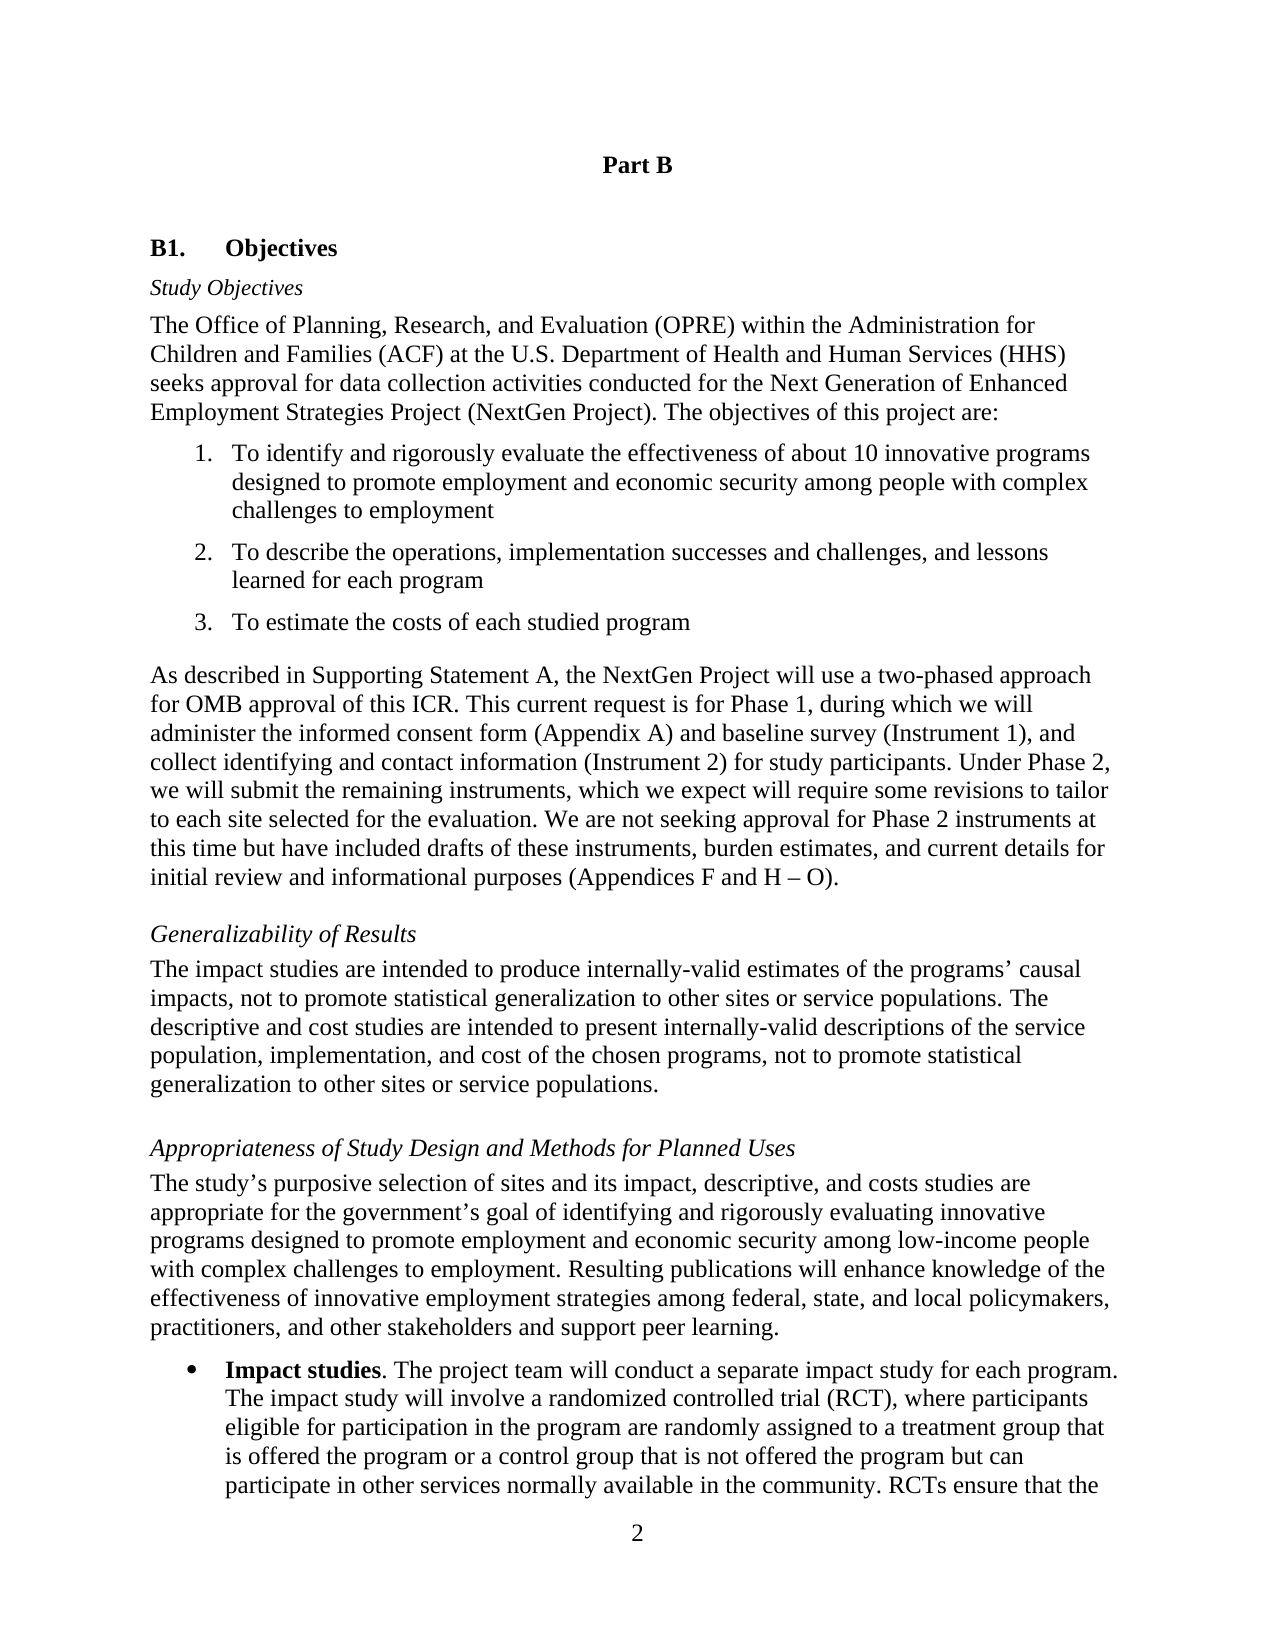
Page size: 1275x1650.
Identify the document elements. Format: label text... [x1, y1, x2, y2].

text The impact studies are intended to produce internally-valid estimates of the programs’ causal impacts, not to promote statistical generalization to other sites or service populations. The descriptive and cost studies are intended to present internally-valid descriptions of the service population, implementation, and cost of the chosen programs, not to promote statistical generalization to other sites or service populations. [150, 954, 1125, 1098]
text Appropriateness of Study Design and Methods for Planned Uses [150, 1133, 1125, 1162]
list To identify and rigorously evaluate the effectiveness of about 10 innovative programs designed to promote employment and economic security among people with complex challenges to employment [194, 438, 1125, 524]
text Generalizability of Results [150, 919, 1125, 948]
text As described in Supporting Statement A, the NextGen Project will use a two-phased approach for OMB approval of this ICR. This current request is for Phase 1, during which we will administer the informed consent form (Appendix A) and baseline survey (Instrument 1), and collect identifying and contact information (Instrument 2) for study participants. Under Phase 2, we will submit the remaining instruments, which we expect will require some revisions to tailor to each site selected for the evaluation. We are not seeking approval for Phase 2 instruments at this time but have included drafts of these instruments, burden estimates, and current details for initial review and informational purposes (Appendices F and H – O). [150, 660, 1125, 890]
list The study’s purposive selection of sites and its impact, descriptive, and costs studies are appropriate for the government’s goal of identifying and rigorously evaluating innovative programs designed to promote employment and economic security among low-income people with complex challenges to employment. Resulting publications will enhance knowledge of the effectiveness of innovative employment strategies among federal, state, and local policymakers, practitioners, and other stakeholders and support peer learning. [150, 1168, 1125, 1340]
list To describe the operations, implementation successes and challenges, and lessons learned for each program [194, 537, 1125, 594]
text Study Objectives [150, 274, 1125, 300]
text B1. Objectives [150, 233, 1125, 261]
list To estimate the costs of each studied program [194, 607, 1125, 635]
text Part B [150, 150, 1125, 179]
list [187, 1355, 1125, 1498]
text The Office of Planning, Research, and Evaluation (OPRE) within the Administration for Children and Families (ACF) at the U.S. Department of Health and Human Services (HHS) seeks approval for data collection activities conducted for the Next Generation of Enhanced Employment Strategies Project (NextGen Project). The objectives of this project are: [150, 310, 1125, 425]
